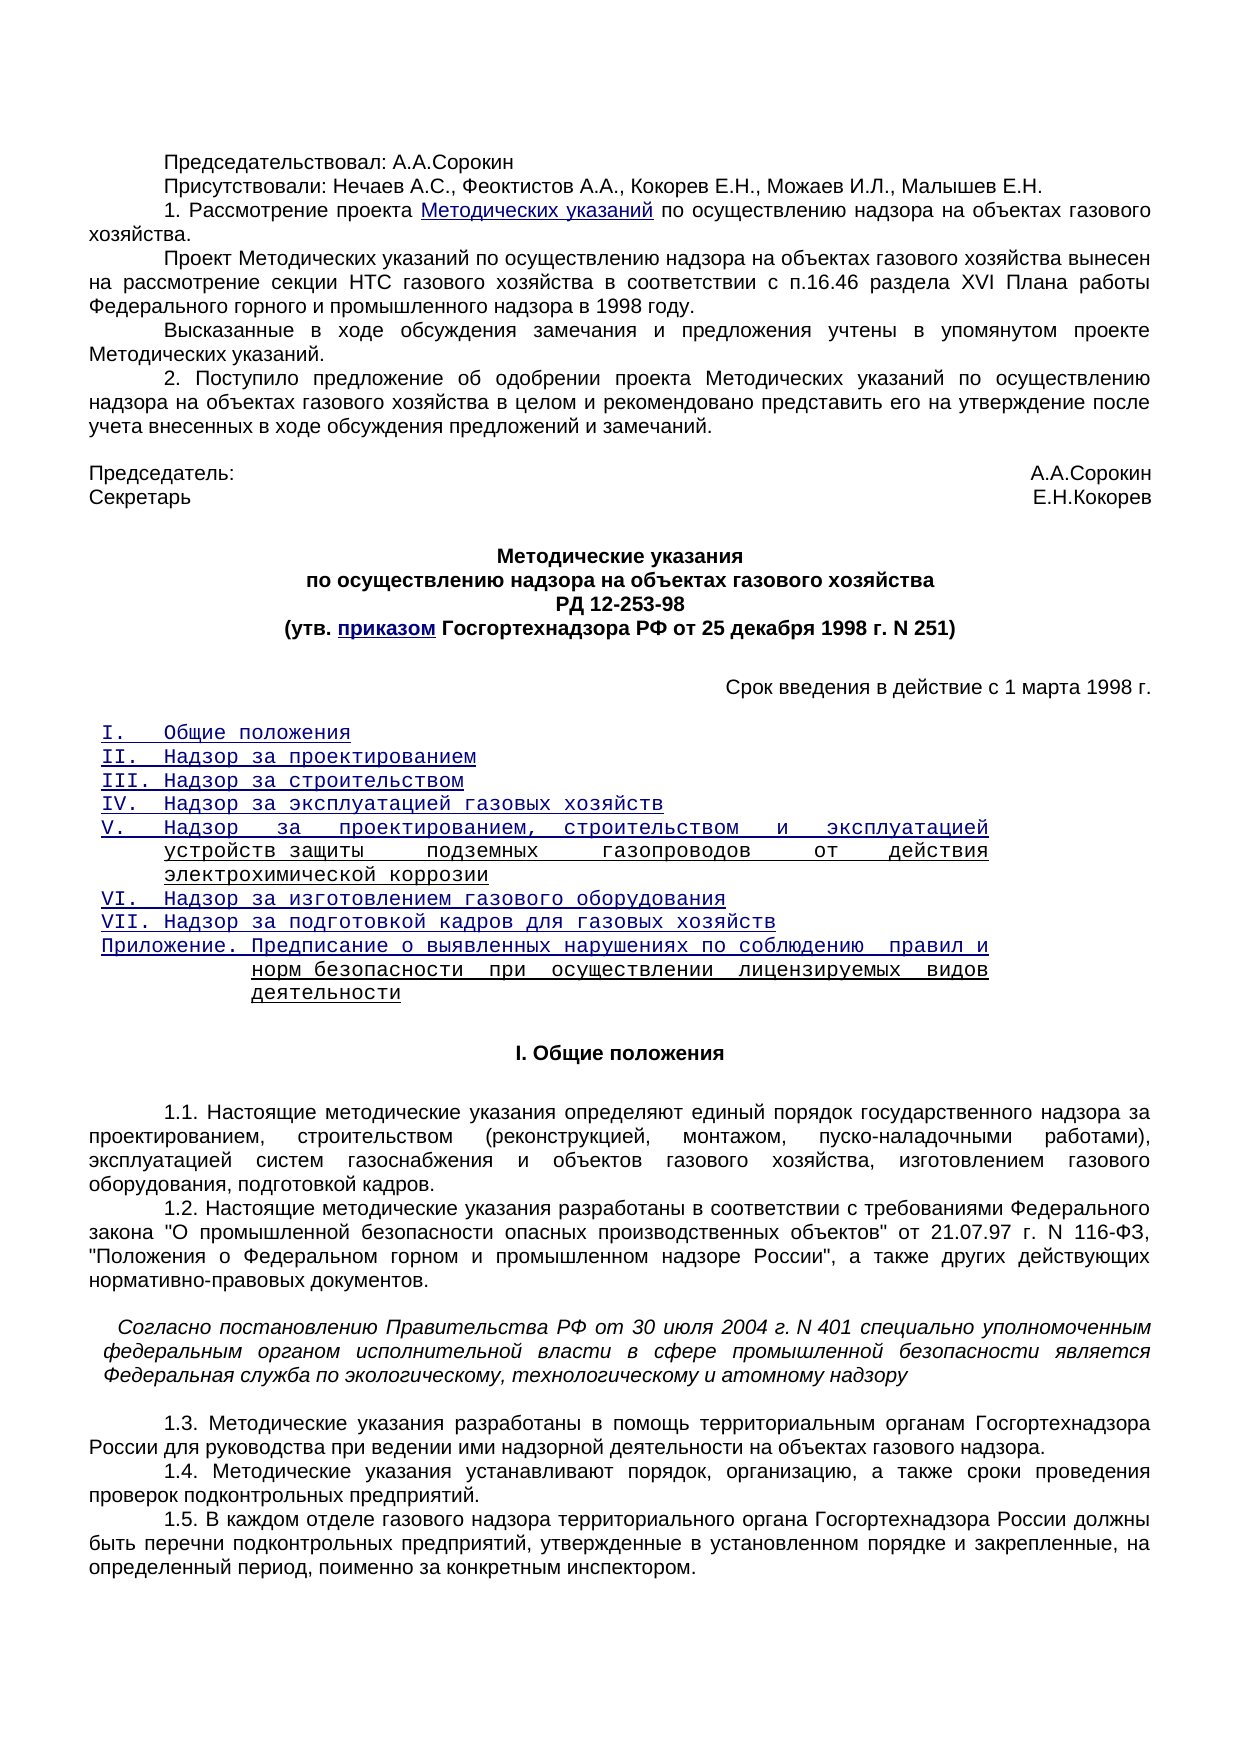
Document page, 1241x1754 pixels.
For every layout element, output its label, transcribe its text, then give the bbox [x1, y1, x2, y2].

text Присутствовали: Нечаев А.С., Феоктистов А.А., Кокорев Е.Н., Можаев И.Л., Малышев Е.Н. [88, 174, 1152, 198]
text электрохимической коррозии [88, 864, 1152, 888]
text Согласно постановлению Правительства РФ от 30 июля 2004 г. N 401 специально уполномоченным федеральным органом исполнительной власти в сфере промышленной безопасности является Федеральная служба по экологическому, технологическому и атомному надзору [103, 1315, 1152, 1387]
text Председательствовал: А.А.Сорокин [88, 150, 1152, 174]
table_cell Секретарь [77, 485, 624, 509]
text 1.5. В каждом отделе газового надзора территориального органа Госгортехнадзора России должны быть перечни подконтрольных предприятий, утвержденные в установленном порядке и закрепленные, на определенный период, поименно за конкретным инспектором. [88, 1507, 1152, 1579]
text 1.2. Настоящие методические указания разработаны в соответствии с требованиями Федерального закона "О промышленной безопасности опасных производственных объектов" от 21.07.97 г. N 116-ФЗ, "Положения о Федеральном горном и промышленном надзоре России", а также других действующих нормативно-правовых документов. [88, 1196, 1152, 1291]
text 2. Поступило предложение об одобрении проекта Методических указаний по осуществлению надзора на объектах газового хозяйства в целом и рекомендовано представить его на утверждение после учета внесенных в ходе обсуждения предложений и замечаний. [88, 366, 1152, 437]
text устройств защиты подземных газопроводов от действия [88, 841, 1152, 864]
text Проект Методических указаний по осуществлению надзора на объектах газового хозяйства вынесен на рассмотрение секции НТС газового хозяйства в соответствии с п.16.46 раздела XVI Плана работы Федерального горного и промышленного надзора в 1998 году. [88, 246, 1152, 318]
list Методические указания по осуществлению надзора на объектах газового хозяйства РД 12-253-98 (утв. приказом Госгортехнадзора РФ от 25 декабря 1998 г. N 251) [88, 544, 1152, 640]
text 1. Рассмотрение проекта Методических указаний по осуществлению надзора на объектах газового хозяйства. [88, 198, 1152, 246]
text 1.4. Методические указания устанавливают порядок, организацию, а также сроки проведения проверок подконтрольных предприятий. [88, 1459, 1152, 1507]
text норм безопасности при осуществлении лицензируемых видов [88, 959, 1152, 982]
text 1.1. Настоящие методические указания определяют единый порядок государственного надзора за проектированием, строительством (реконструкцией, монтажом, пуско-наладочными работами), эксплуатацией систем газоснабжения и объектов газового хозяйства, изготовлением газового оборудования, подготовкой кадров. [88, 1100, 1152, 1196]
list I. Общие положения [88, 1041, 1152, 1065]
text II. Надзор за проектированием [88, 746, 1152, 769]
table_header А.А.Сорокин [624, 461, 1163, 485]
text Срок введения в действие с 1 марта 1998 г. [88, 675, 1152, 699]
table_header Председатель: [77, 461, 624, 485]
text Приложение. Предписание о выявленных нарушениях по соблюдению правил и [88, 935, 1152, 959]
text VII. Надзор за подготовкой кадров для газовых хозяйств [88, 911, 1152, 935]
text VI. Надзор за изготовлением газового оборудования [88, 888, 1152, 911]
text I. Общие положения [88, 722, 1152, 746]
text IV. Надзор за эксплуатацией газовых хозяйств [88, 793, 1152, 817]
table_cell Е.Н.Кокорев [624, 485, 1163, 509]
text 1.3. Методические указания разработаны в помощь территориальным органам Госгортехнадзора России для руководства при ведении ими надзорной деятельности на объектах газового надзора. [88, 1411, 1152, 1459]
text деятельности [88, 982, 1152, 1006]
text III. Надзор за строительством [88, 769, 1152, 793]
text Высказанные в ходе обсуждения замечания и предложения учтены в упомянутом проекте Методических указаний. [88, 318, 1152, 366]
text V. Надзор за проектированием, строительством и эксплуатацией [88, 817, 1152, 841]
